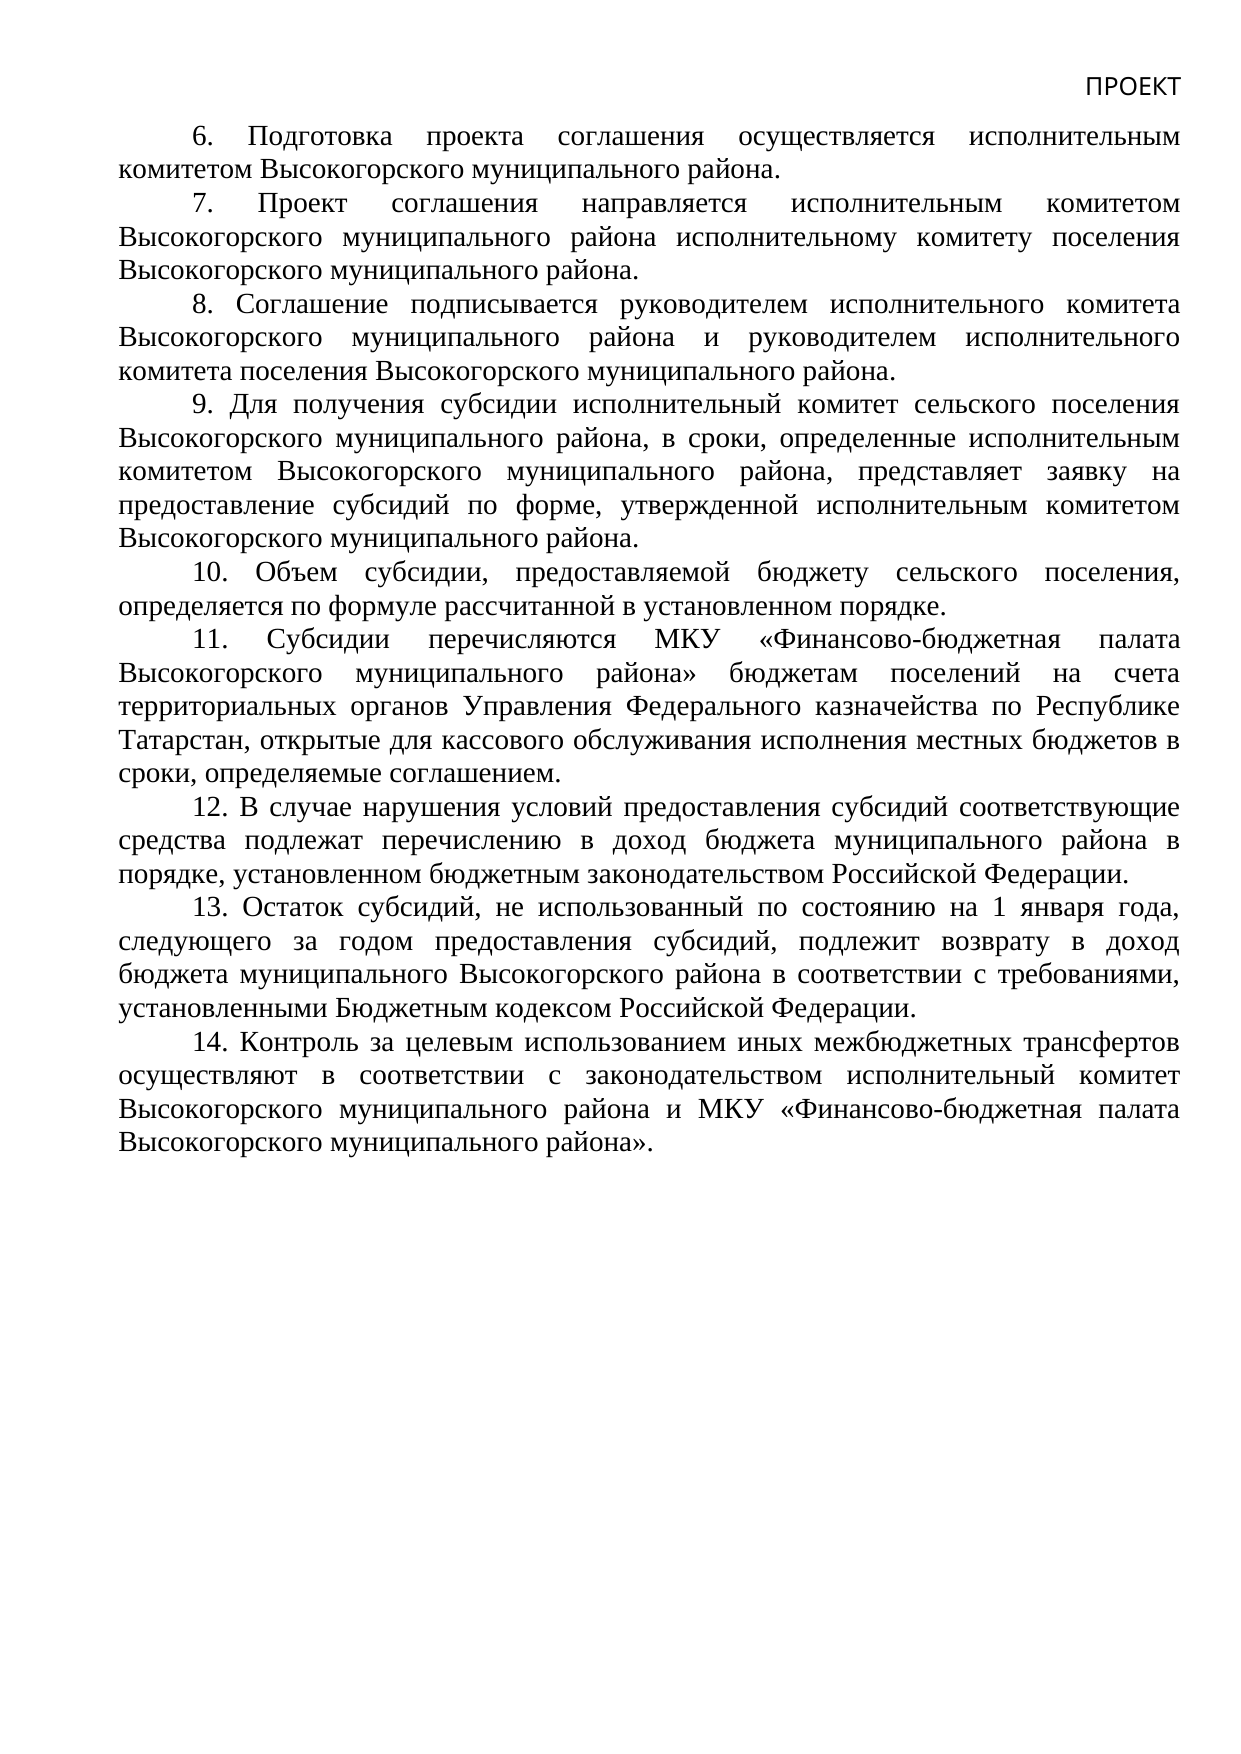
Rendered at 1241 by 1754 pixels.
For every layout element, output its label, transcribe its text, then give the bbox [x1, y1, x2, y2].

text 8. Соглашение подписывается руководителем исполнительного комитета Высокогорского муниципального района и руководителем исполнительного комитета поселения Высокогорского муниципального района. [118, 286, 1181, 386]
text 12. В случае нарушения условий предоставления субсидий соответствующие средства подлежат перечислению в доход бюджета муниципального района в порядке, установленном бюджетным законодательством Российской Федерации. [118, 789, 1181, 889]
text 13. Остаток субсидий, не использованный по состоянию на 1 января года, следующего за годом предоставления субсидий, подлежит возврату в доход бюджета муниципального Высокогорского района в соответствии с требованиями, установленными Бюджетным кодексом Российской Федерации. [118, 889, 1181, 1024]
text 11. Субсидии перечисляются МКУ «Финансово-бюджетная палата Высокогорского муниципального района» бюджетам поселений на счета территориальных органов Управления Федерального казначейства по Республике Татарстан, открытые для кассового обслуживания исполнения местных бюджетов в сроки, определяемые соглашением. [118, 621, 1181, 789]
text 9. Для получения субсидии исполнительный комитет сельского поселения Высокогорского муниципального района, в сроки, определенные исполнительным комитетом Высокогорского муниципального района, представляет заявку на предоставление субсидий по форме, утвержденной исполнительным комитетом Высокогорского муниципального района. [118, 386, 1181, 554]
text 10. Объем субсидии, предоставляемой бюджету сельского поселения, определяется по формуле рассчитанной в установленном порядке. [118, 554, 1181, 621]
text 6. Подготовка проекта соглашения осуществляется исполнительным комитетом Высокогорского муниципального района. [118, 118, 1181, 185]
text 14. Контроль за целевым использованием иных межбюджетных трансфертов осуществляют в соответствии с законодательством исполнительный комитет Высокогорского муниципального района и МКУ «Финансово-бюджетная палата Высокогорского муниципального района». [118, 1024, 1181, 1158]
text 7. Проект соглашения направляется исполнительным комитетом Высокогорского муниципального района исполнительному комитету поселения Высокогорского муниципального района. [118, 185, 1181, 286]
